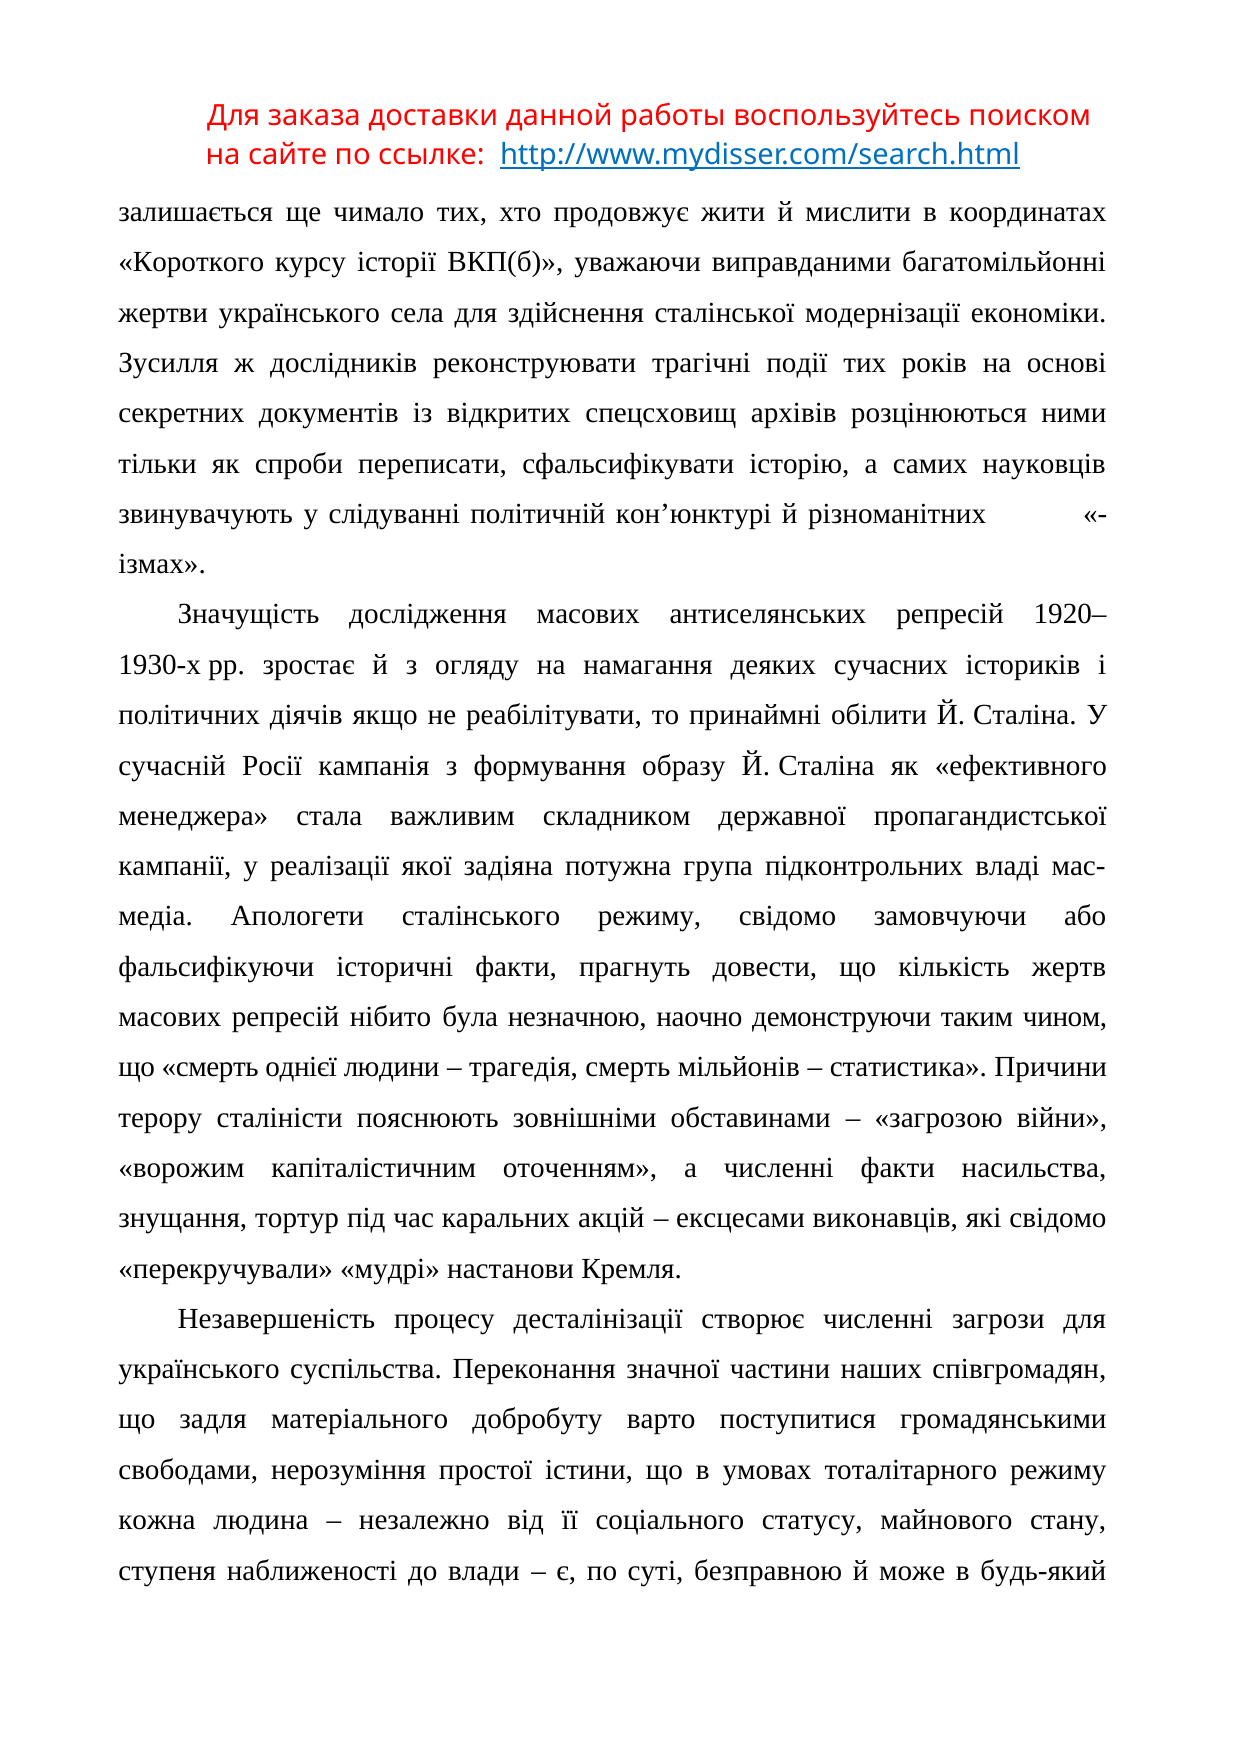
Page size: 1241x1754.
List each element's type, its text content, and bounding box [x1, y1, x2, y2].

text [118, 194, 1107, 580]
text Значущість дослідження масових антиселянських репресій 1920–1930-х рр. зростає й з огляду на намагання деяких сучасних істориків і політичних діячів якщо не реабілітувати, то принаймні обілити Й. Сталіна. У сучасній Росії кампанія з формування образу Й. Сталіна як «ефективного менеджера» стала важливим складником державної пропагандистської кампанії, у реалізації якої задіяна потужна група підконтрольних владі мас-медіа. Апологети сталінського режиму, свідомо замовчуючи або фальсифікуючи історичні факти, прагнуть довести, що кількість жертв масових репресій нібито була незначною, наочно демонструючи таким чином, що «смерть однієї людини – трагедія, смерть мільйонів – статистика». Причини терору сталіністи пояснюють зовнішніми обставинами – «загрозою війни», «ворожим капіталістичним оточенням», а численні факти насильства, знущання, тортур під час каральних акцій – ексцесами виконавців, які свідомо «перекручували» «мудрі» настанови Кремля. [118, 597, 1107, 1284]
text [118, 1301, 1107, 1586]
